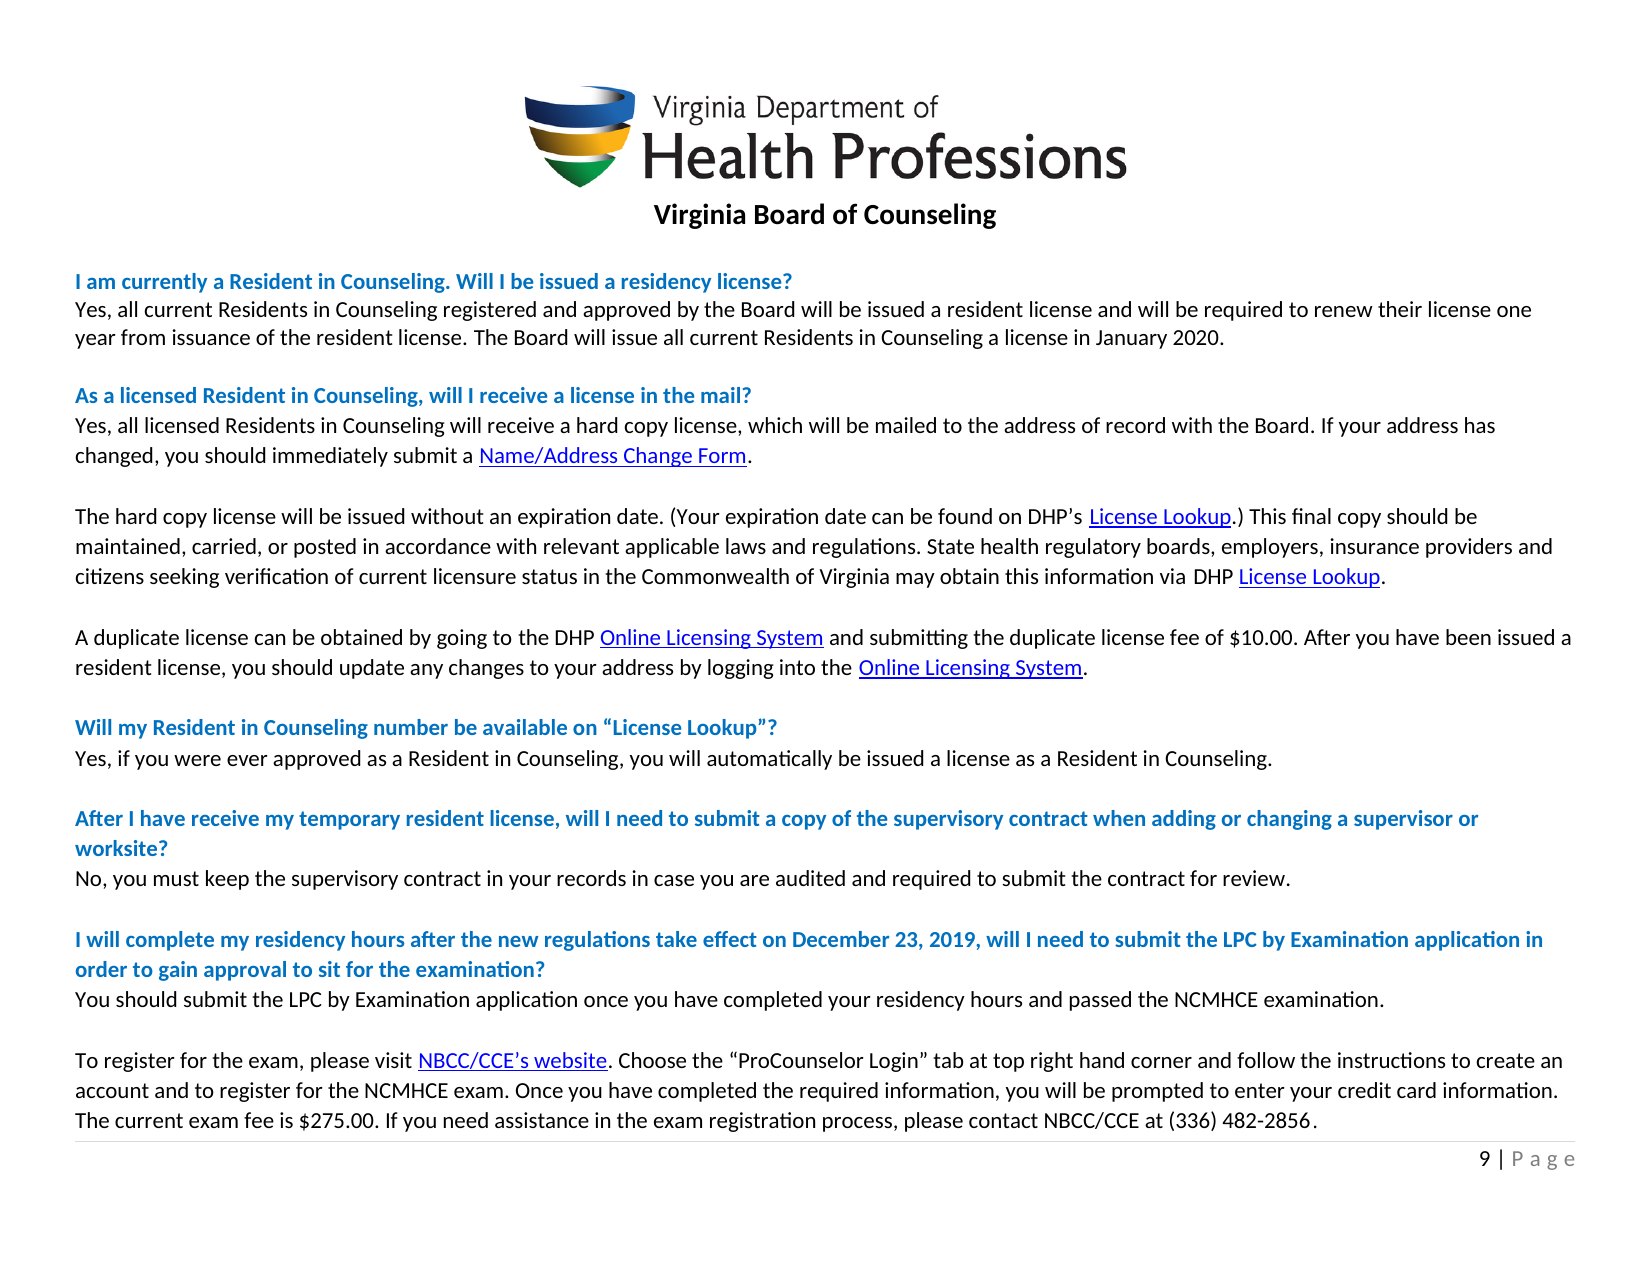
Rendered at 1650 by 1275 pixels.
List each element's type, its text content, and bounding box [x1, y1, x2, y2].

text You should submit the LPC by Examination application once you have completed your residency hours and passed the NCMHCE examination. [75, 985, 1575, 1013]
text No, you must keep the supervisory contract in your records in case you are audited and required to submit the contract for review. [75, 864, 1575, 893]
text Will my Resident in Counseling number be available on “License Lookup”? [75, 713, 1575, 742]
text After I have receive my temporary resident license, will I need to submit a copy of the supervisory contract when adding or changing a supervisor or worksite? [75, 804, 1575, 862]
text The hard copy license will be issued without an expiration date. (Your expiration date can be found on DHP’s License Lookup.) This final copy should be maintained, carried, or posted in accordance with relevant applicable laws and regulations. State health regulatory boards, employers, insurance providers and citizens seeking verification of current licensure status in the Commonwealth of Virginia may obtain this information via DHP License Lookup. [75, 502, 1575, 591]
list I am currently a Resident in Counseling. Will I be issued a residency license? [75, 267, 1575, 295]
text Yes, all licensed Residents in Counseling will receive a hard copy license, which will be mailed to the address of record with the Board. If your address has changed, you should immediately submit a Name/Address Change Form. [75, 411, 1575, 470]
text As a licensed Resident in Counseling, will I receive a license in the mail? [75, 381, 1575, 409]
picture [511, 75, 1139, 196]
text To register for the exam, please visit NBCC/CCE’s website. Choose the “ProCounselor Login” tab at top right hand corner and follow the instructions to create an account and to register for the NCMHCE exam. Once you have completed the required information, you will be prompted to enter your credit card information. The current exam fee is $275.00. If you need assistance in the exam registration process, please contact NBCC/CCE at (336) 482-2856. [75, 1046, 1575, 1134]
list Yes, all current Residents in Counseling registered and approved by the Board will be issued a resident license and will be required to renew their license one year from issuance of the resident license. The Board will issue all current Residents in Counseling a license in January 2020. [75, 295, 1575, 351]
text A duplicate license can be obtained by going to the DHP Online Licensing System and submitting the duplicate license fee of $10.00. After you have been issued a resident license, you should update any changes to your address by logging into the Online Licensing System. [75, 623, 1575, 681]
text I will complete my residency hours after the new regulations take effect on December 23, 2019, will I need to submit the LPC by Examination application in order to gain approval to sit for the examination? [75, 925, 1575, 983]
text Yes, if you were ever approved as a Resident in Counseling, you will automatically be issued a license as a Resident in Counseling. [75, 744, 1575, 772]
